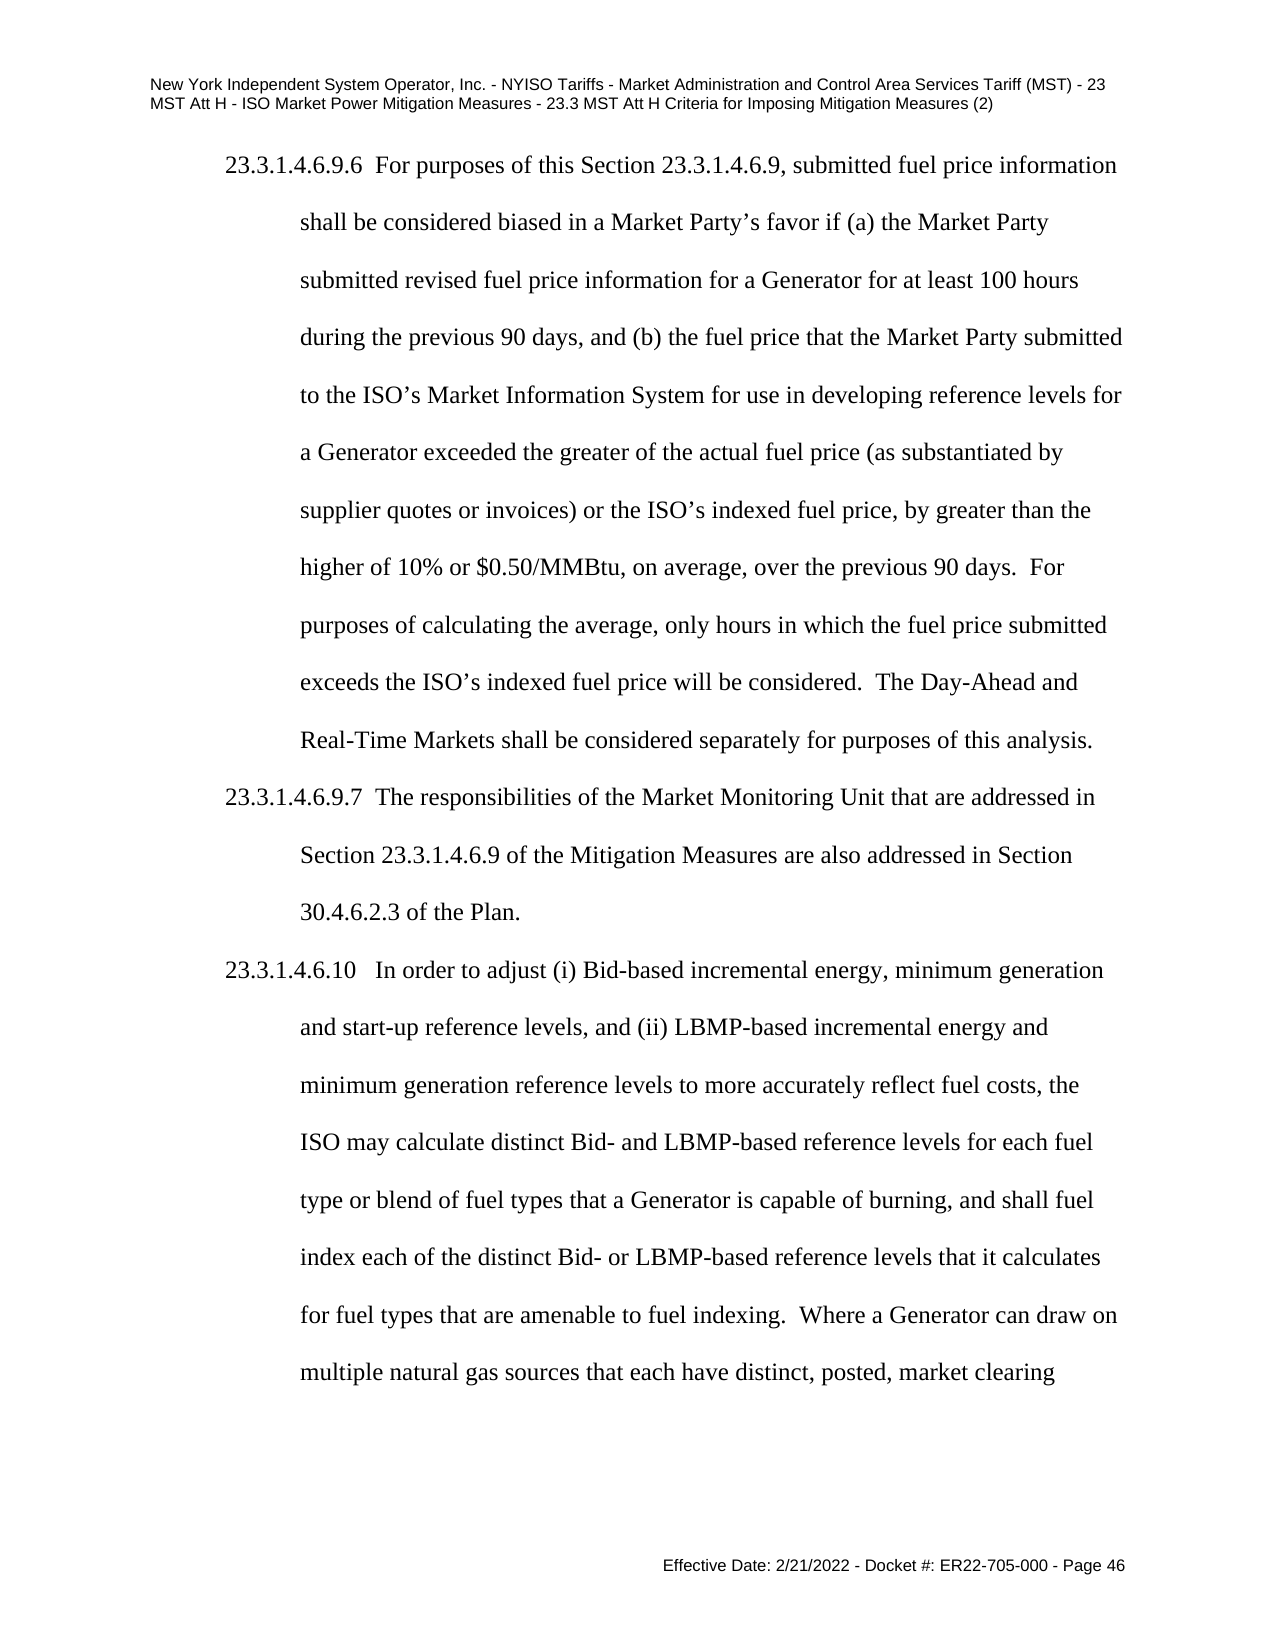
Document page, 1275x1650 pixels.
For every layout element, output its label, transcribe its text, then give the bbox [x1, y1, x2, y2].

text 23.3.1.4.6.9.7 The responsibilities of the Market Monitoring Unit that are addressed in Section 23.3.1.4.6.9 of the Mitigation Measures are also addressed in Section 30.4.6.2.3 of the Plan. [225, 782, 1125, 926]
text 23.3.1.4.6.9.6 For purposes of this Section 23.3.1.4.6.9, submitted fuel price information shall be considered biased in a Market Party’s favor if (a) the Market Party submitted revised fuel price information for a Generator for at least 100 hours during the previous 90 days, and (b) the fuel price that the Market Party submitted to the ISO’s Market Information System for use in developing reference levels for a Generator exceeded the greater of the actual fuel price (as substantiated by supplier quotes or invoices) or the ISO’s indexed fuel price, by greater than the higher of 10% or $0.50/MMBtu, on average, over the previous 90 days. For purposes of calculating the average, only hours in which the fuel price submitted exceeds the ISO’s indexed fuel price will be considered. The Day-Ahead and Real-Time Markets shall be considered separately for purposes of this analysis. [225, 150, 1125, 754]
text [225, 955, 1125, 1386]
